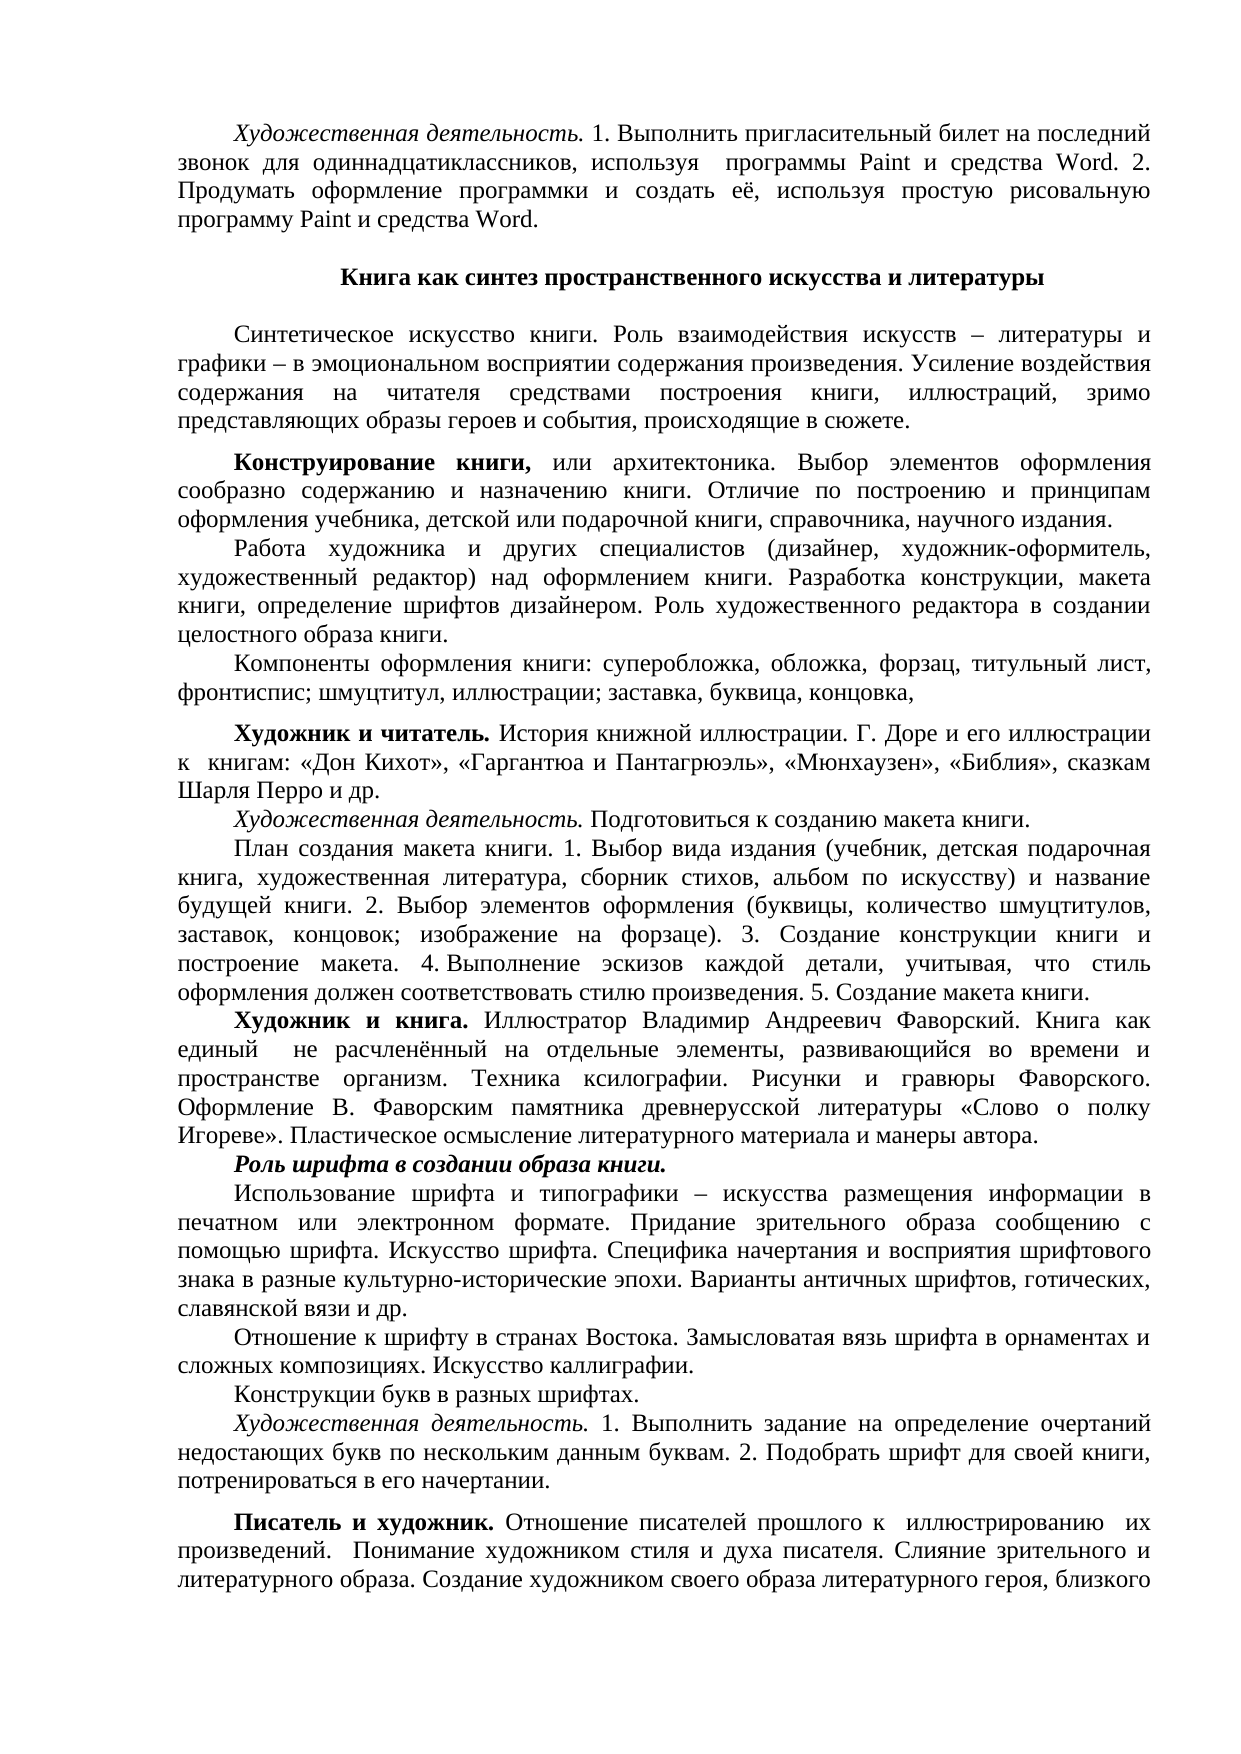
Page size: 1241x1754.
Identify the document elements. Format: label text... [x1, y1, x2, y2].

text Художественная деятельность. 1. Выполнить задание на определение очертаний недостающих букв по нескольким данным буквам. 2. Подобрать шрифт для своей книги, потренироваться в его начертании. [177, 1408, 1152, 1494]
text Художник и читатель. История книжной иллюстрации. Г. Доре и его иллюстрации к книгам: «Дон Кихот», «Гаргантюа и Пантагрюэль», «Мюнхаузен», «Библия», сказкам Шарля Перро и др. [177, 718, 1152, 804]
text Компоненты оформления книги: суперобложка, обложка, форзац, титульный лист, фронтиспис; шмуцтитул, иллюстрации; заставка, буквица, концовка, [177, 648, 1152, 706]
text Работа художника и других специалистов (дизайнер, художник-оформитель, художественный редактор) над оформлением книги. Разработка конструкции, макета книги, определение шрифтов дизайнером. Роль художественного редактора в создании целостного образа книги. [177, 533, 1152, 648]
text Художественная деятельность. 1. Выполнить пригласительный билет на последний звонок для одиннадцатиклассников, используя программы Paint и средства Word. 2. Продумать оформление программки и создать её, используя простую рисовальную программу Paint и средства Word. [177, 118, 1152, 233]
text Художественная деятельность. Подготовиться к созданию макета книги. [177, 804, 1152, 833]
text Синтетическое искусство книги. Роль взаимодействия искусств – литературы и графики – в эмоциональном восприятии содержания произведения. Усиление воздействия содержания на читателя средствами построения книги, иллюстраций, зримо представляющих образы героев и события, происходящие в сюжете. [177, 319, 1152, 434]
text Роль шрифта в создании образа книги. [177, 1149, 1152, 1178]
text План создания макета книги. 1. Выбор вида издания (учебник, детская подарочная книга, художественная литература, сборник стихов, альбом по искусству) и название будущей книги. 2. Выбор элементов оформления (буквицы, количество шмуцтитулов, заставок, концовок; изображение на форзаце). 3. Создание конструкции книги и построение макета. 4. Выполнение эскизов каждой детали, учитывая, что стиль оформления должен соответствовать стилю произведения. 5. Создание макета книги. [177, 833, 1152, 1006]
text Конструирование книги, или архитектоника. Выбор элементов оформления сообразно содержанию и назначению книги. Отличие по построению и принципам оформления учебника, детской или подарочной книги, справочника, научного издания. [177, 447, 1152, 533]
text Книга как синтез пространственного искусства и литературы [177, 262, 1152, 291]
text Использование шрифта и типографики – искусства размещения информации в печатном или электронном формате. Придание зрительного образа сообщению с помощью шрифта. Искусство шрифта. Специфика начертания и восприятия шрифтового знака в разные культурно-исторические эпохи. Варианты античных шрифтов, готических, славянской вязи и др. [177, 1178, 1152, 1322]
text Художник и книга. Иллюстратор Владимир Андреевич Фаворский. Книга как единый не расчленённый на отдельные элементы, развивающийся во времени и пространстве организм. Техника ксилографии. Рисунки и гравюры Фаворского. Оформление В. Фаворским памятника древнерусской литературы «Слово о полку Игореве». Пластическое осмысление литературного материала и манеры автора. [177, 1006, 1152, 1149]
text Конструкции букв в разных шрифтах. [177, 1379, 1152, 1408]
text Отношение к шрифту в странах Востока. Замысловатая вязь шрифта в орнаментах и сложных композициях. Искусство каллиграфии. [177, 1322, 1152, 1379]
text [177, 1507, 1152, 1593]
